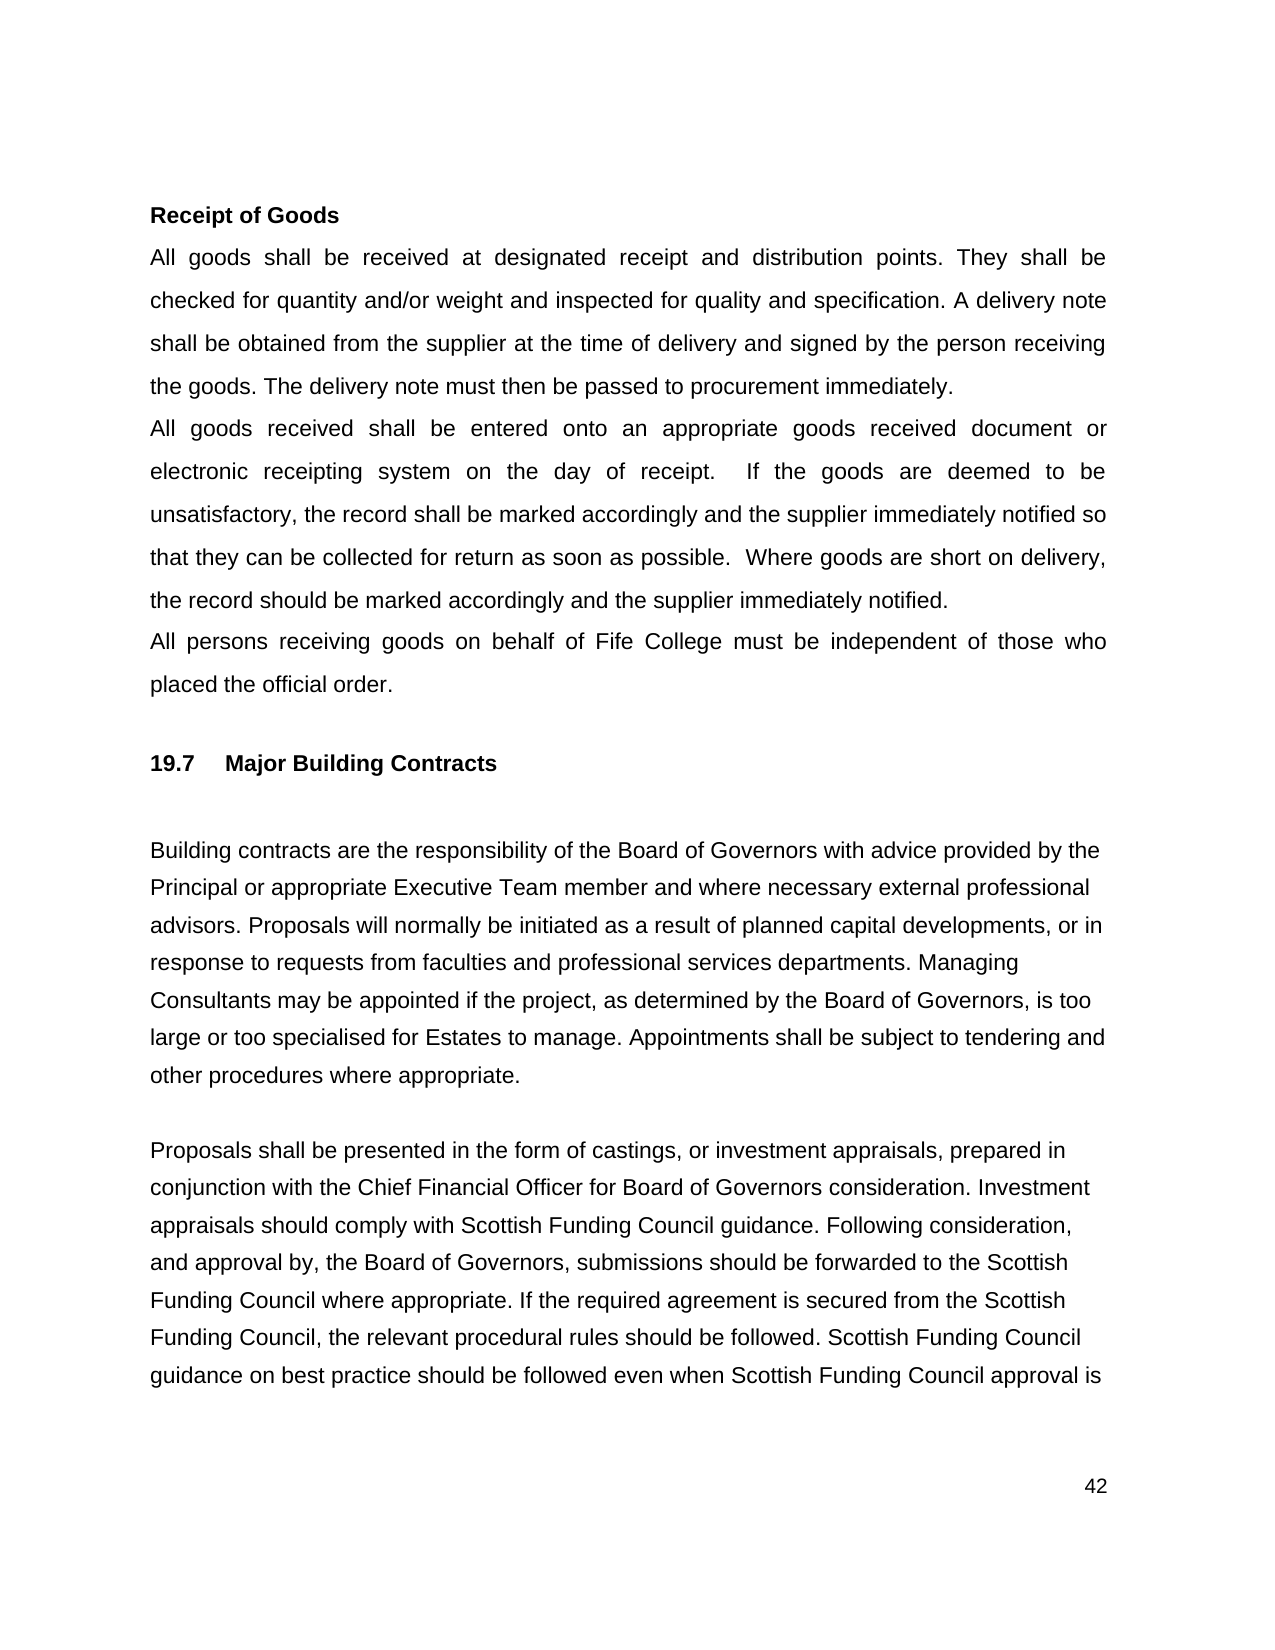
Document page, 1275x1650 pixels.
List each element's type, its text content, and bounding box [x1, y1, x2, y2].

list All persons receiving goods on behalf of Fife College must be independent of those who placed the official order. [150, 623, 1107, 703]
text Proposals shall be presented in the form of castings, or investment appraisals, prepared in [150, 1131, 1107, 1168]
text Building contracts are the responsibility of the Board of Governors with advice provided by the Principal or appropriate Executive Team member and where necessary external professional advisors. Proposals will normally be initiated as a result of planned capital developments, or in response to requests from faculties and professional services departments. Managing Consultants may be appointed if the project, as determined by the Board of Governors, is too large or too specialised for Estates to manage. Appointments shall be subject to tendering and other procedures where appropriate. [150, 831, 1107, 1093]
subtitle Receipt of Goods [150, 197, 1107, 234]
list All goods received shall be entered onto an appropriate goods received document or electronic receipting system on the day of receipt. If the goods are deemed to be unsatisfactory, the record shall be marked accordingly and the supplier immediately notified so that they can be collected for return as soon as possible. Where goods are short on delivery, the record should be marked accordingly and the supplier immediately notified. [150, 409, 1107, 619]
text 19.7 Major Building Contracts [150, 745, 1107, 825]
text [150, 1168, 1107, 1393]
list All goods shall be received at designated receipt and distribution points. They shall be checked for quantity and/or weight and inspected for quality and specification. A delivery note shall be obtained from the supplier at the time of delivery and signed by the person receiving the goods. The delivery note must then be passed to procurement immediately. [150, 238, 1107, 405]
